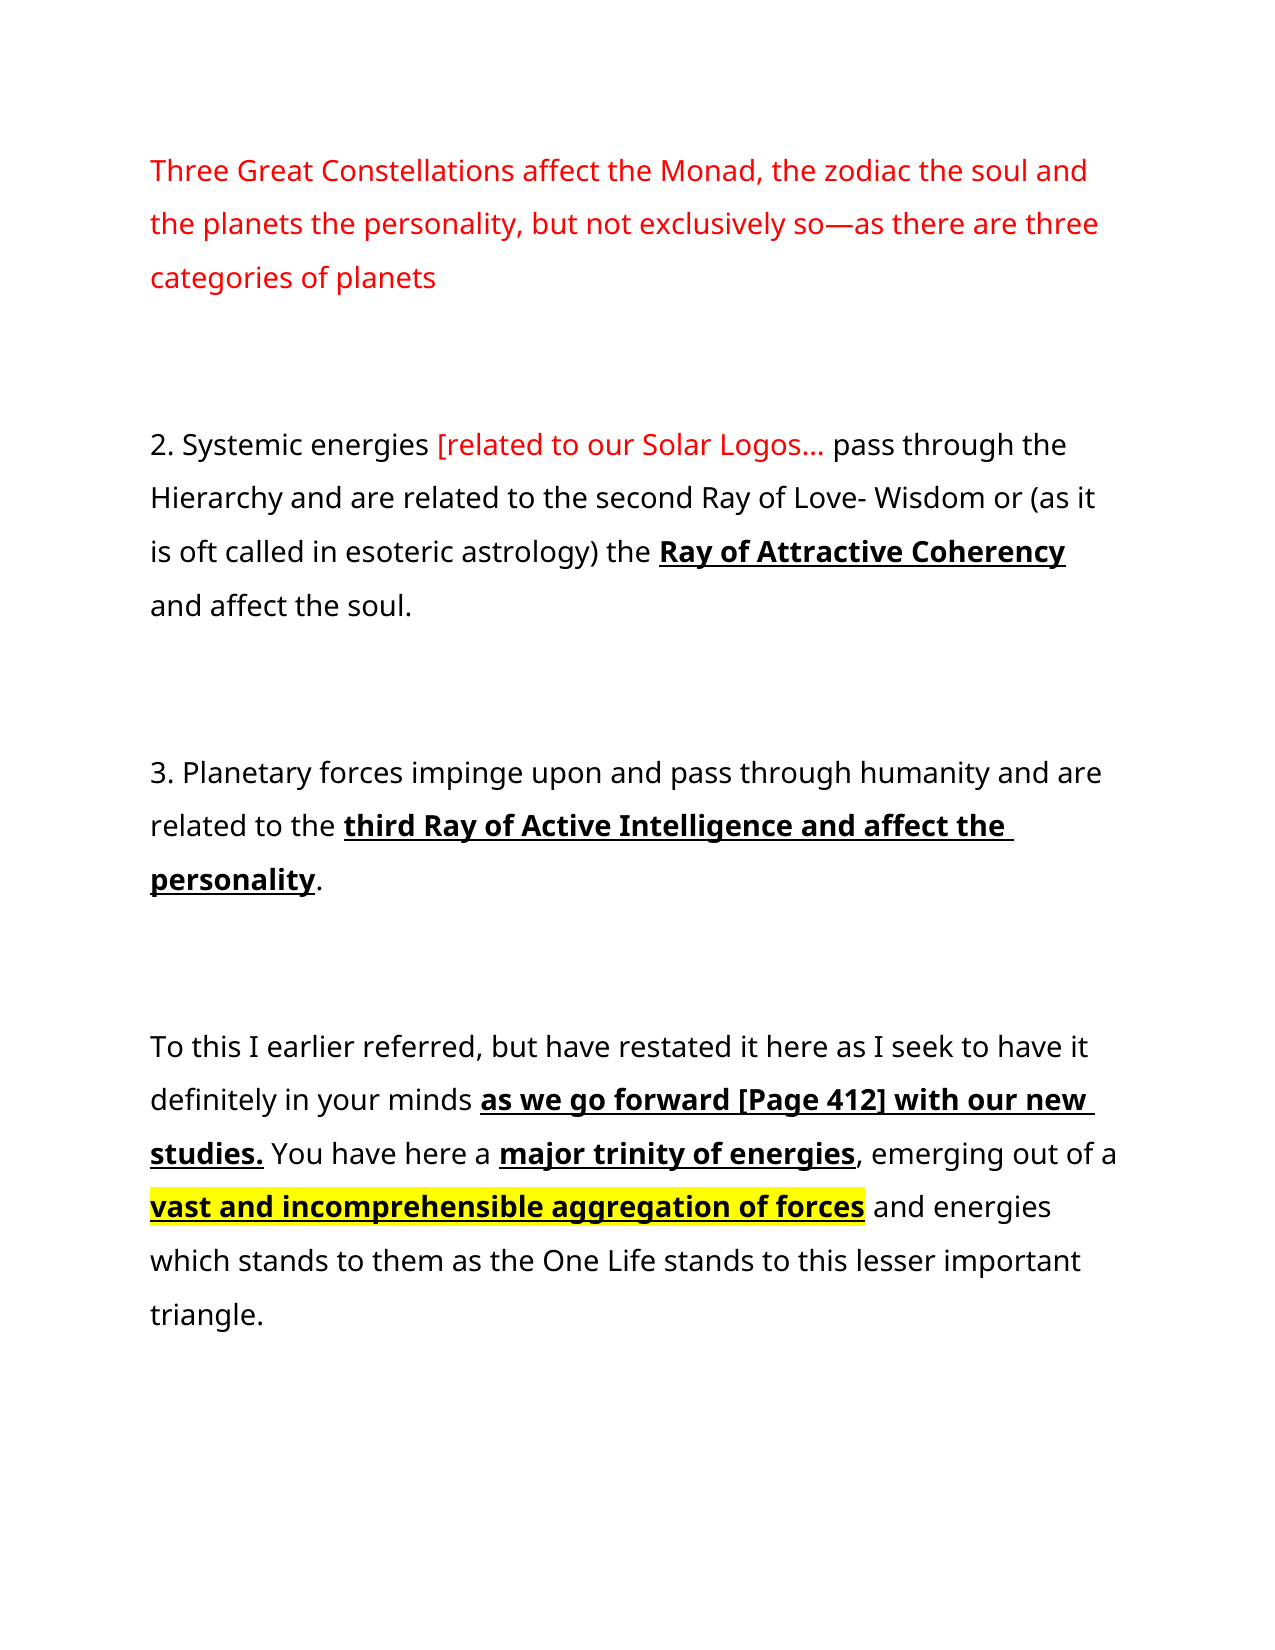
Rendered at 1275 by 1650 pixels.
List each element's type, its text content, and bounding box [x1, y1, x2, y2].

text To this I earlier referred, but have restated it here as I seek to have it definitely in your minds as we go forward [Page 412] with our new studies. You have here a major trinity of energies, emerging out of a vast and incomprehensible aggregation of forces and energies which stands to them as the One Life stands to this lesser important triangle. [150, 1026, 1125, 1333]
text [150, 150, 1125, 297]
text 2. Systemic energies [related to our Solar Logos… pass through the Hierarchy and are related to the second Ray of Love- Wisdom or (as it is oft called in esoteric astrology) the Ray of Attractive Coherency and affect the soul. [150, 424, 1125, 624]
text 3. Planetary forces impinge upon and pass through humanity and are related to the third Ray of Active Intelligence and affect the personality. [150, 752, 1125, 899]
